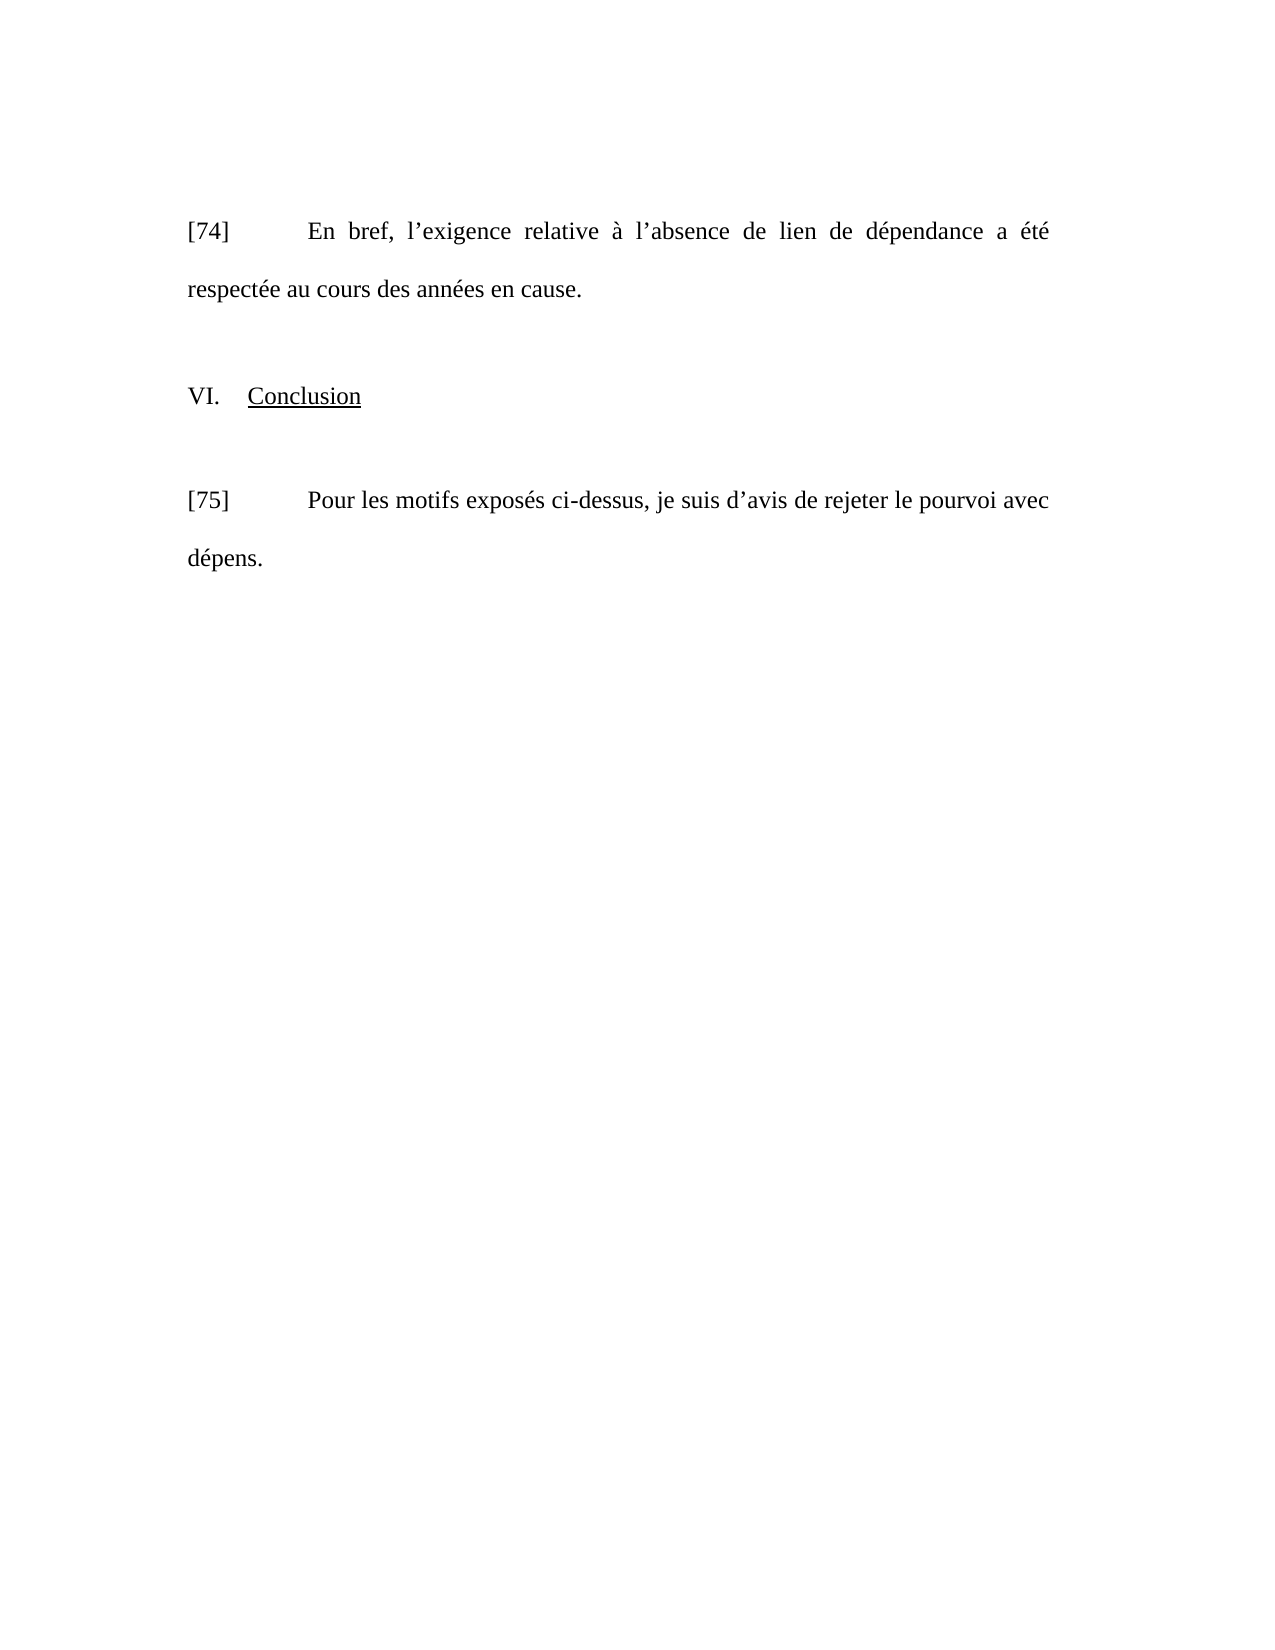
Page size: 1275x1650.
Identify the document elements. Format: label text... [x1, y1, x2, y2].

text Pour les motifs exposés ci-dessus, je suis d’avis de rejeter le pourvoi avec dépens. [187, 485, 1050, 571]
text En bref, l’exigence relative à l’absence de lien de dépendance a été respectée au cours des années en cause. [187, 216, 1050, 303]
title Conclusion [187, 381, 1050, 410]
